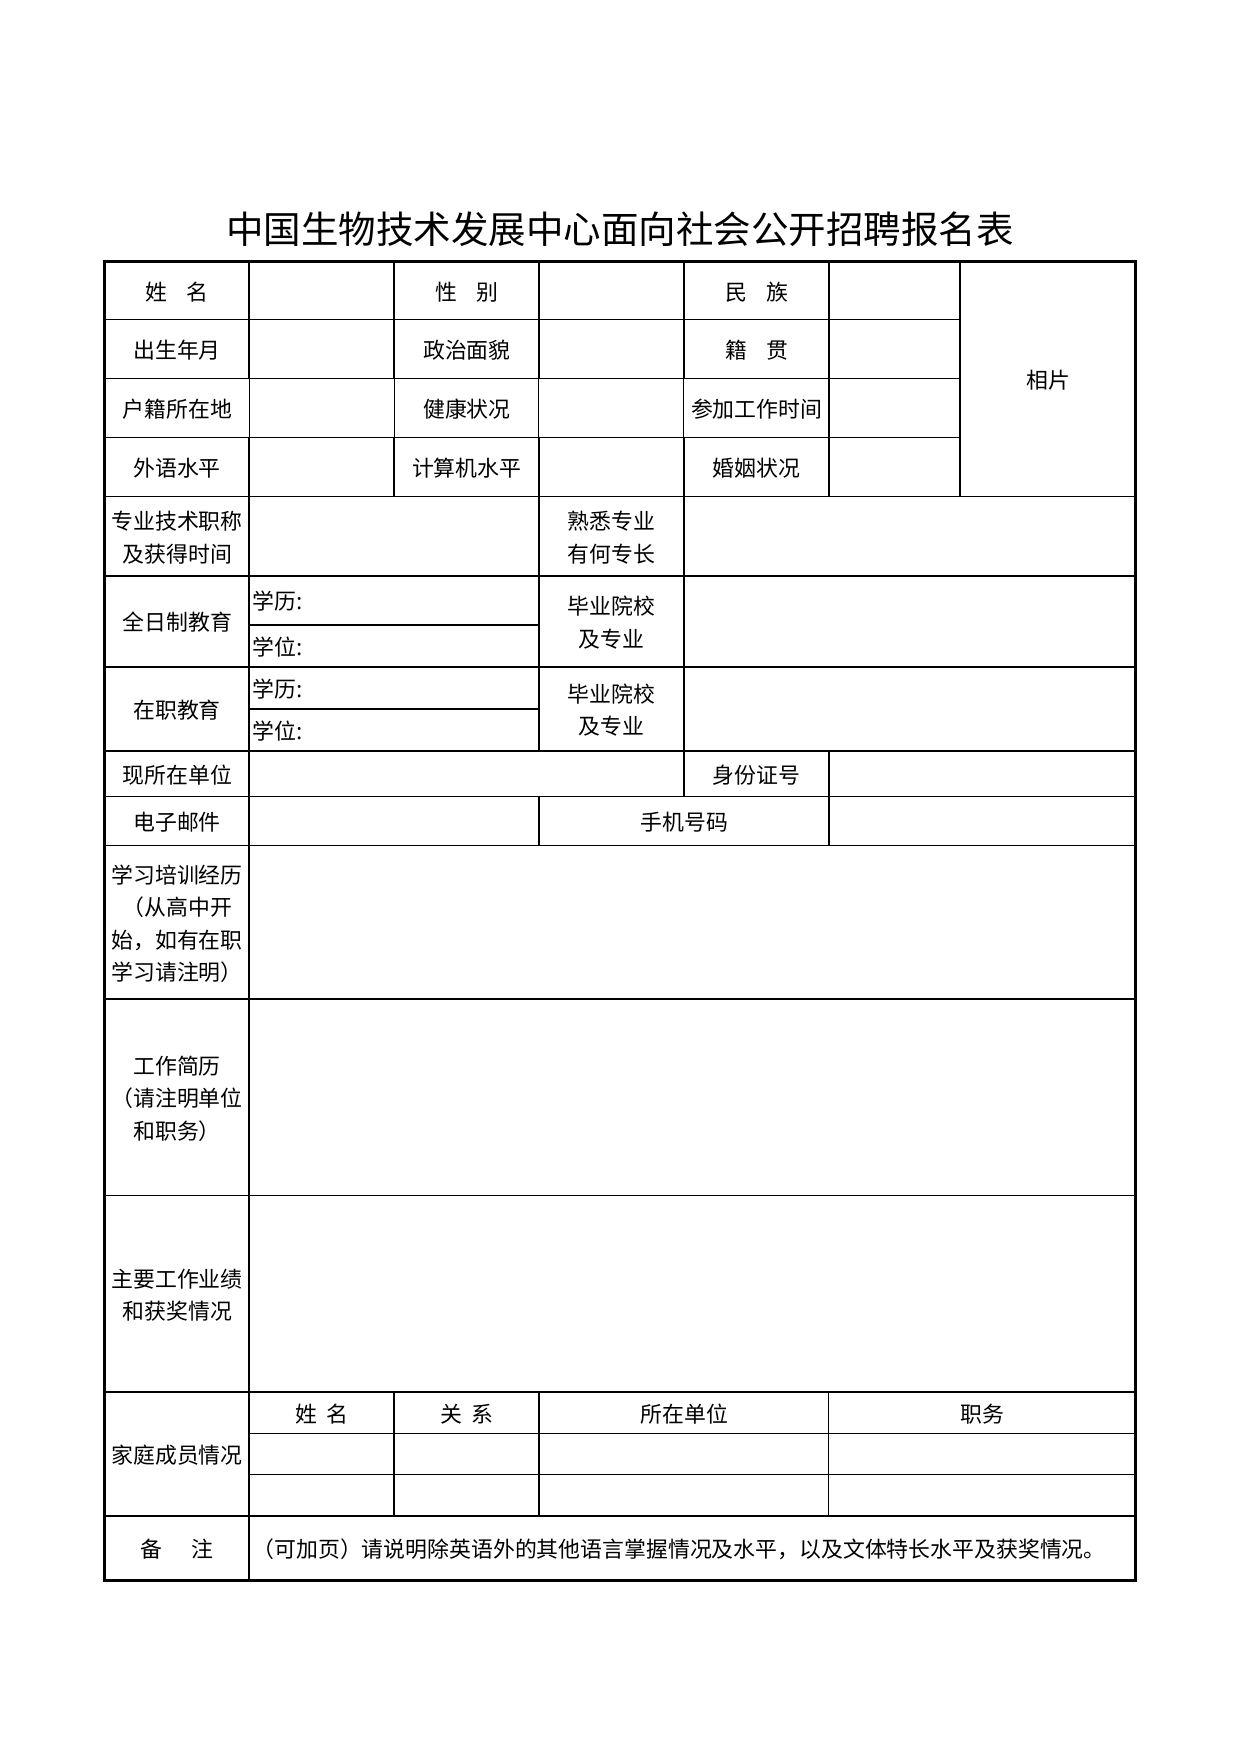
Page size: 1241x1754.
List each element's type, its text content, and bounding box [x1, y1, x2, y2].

table_cell 学位: [250, 626, 538, 666]
table_cell 全日制教育 [106, 577, 248, 666]
text 中国生物技术发展中心面向社会公开招聘报名表 [152, 194, 1087, 259]
table_cell [250, 379, 394, 437]
table_cell 职务 [829, 1393, 1134, 1432]
table_cell 政治面貌 [395, 320, 538, 378]
table_cell [250, 1434, 393, 1474]
table_cell [830, 379, 959, 437]
table_header [540, 263, 683, 318]
table_cell 出生年月 [106, 320, 248, 378]
table_header 姓 名 [106, 263, 248, 318]
table_cell [830, 797, 1134, 845]
table_cell 在职教育 [106, 668, 248, 750]
table_cell [540, 1434, 828, 1474]
table_cell 计算机水平 [395, 438, 538, 496]
table_cell 专业技术职称及获得时间 [106, 497, 248, 575]
table_cell 主要工作业绩和获奖情况 [106, 1196, 248, 1391]
table_cell 身份证号 [685, 752, 828, 796]
table_cell 电子邮件 [106, 797, 248, 845]
table_cell [830, 438, 959, 496]
table_header 相片 [961, 263, 1134, 496]
table_cell [685, 577, 1134, 666]
table_cell 籍 贯 [685, 320, 828, 378]
table_cell [250, 320, 393, 378]
table_cell [395, 1434, 538, 1474]
table_cell [829, 1434, 1134, 1474]
table_cell 姓 名 [250, 1393, 393, 1432]
table_header 性 别 [395, 263, 538, 318]
table_cell 所在单位 [540, 1393, 828, 1432]
table_cell 学位: [250, 710, 538, 750]
table_cell [395, 1475, 538, 1515]
table_cell [830, 752, 1134, 796]
table_cell 关 系 [395, 1393, 538, 1432]
table_cell [250, 1196, 1134, 1391]
table_cell 参加工作时间 [684, 379, 828, 437]
table_cell 学历: [250, 668, 538, 708]
table_cell 健康状况 [395, 379, 538, 437]
table_cell 毕业院校 及专业 [540, 668, 683, 750]
table_cell 学历: [250, 577, 538, 624]
table_cell 手机号码 [540, 797, 828, 845]
table_cell 外语水平 [106, 438, 248, 496]
table_cell [539, 379, 683, 437]
table_cell [250, 846, 1134, 998]
table_cell [685, 497, 1134, 575]
table_cell [250, 797, 538, 845]
table_header [250, 263, 393, 318]
table_cell [250, 752, 683, 796]
table_cell [540, 438, 683, 496]
table_cell [250, 438, 393, 496]
table_cell [250, 497, 538, 575]
table_cell 熟悉专业 有何专长 [540, 497, 683, 575]
table_cell 婚姻状况 [685, 438, 828, 496]
table_cell 学习培训经历（从高中开始，如有在职学习请注明） [106, 846, 248, 998]
table_cell [540, 1475, 828, 1515]
table_cell （可加页）请说明除英语外的其他语言掌握情况及水平，以及文体特长水平及获奖情况。 [250, 1517, 1134, 1578]
table_cell [540, 320, 683, 378]
table_cell [250, 1000, 1134, 1194]
table_cell [830, 320, 959, 378]
table_cell 家庭成员情况 [106, 1393, 248, 1515]
table_cell [685, 668, 1134, 750]
table_header 民 族 [685, 263, 828, 318]
table_cell [829, 1475, 1134, 1515]
table_cell 工作简历 （请注明单位和职务） [106, 1000, 248, 1194]
table_cell 毕业院校 及专业 [540, 577, 683, 666]
table_cell 户籍所在地 [106, 379, 249, 437]
table_cell 现所在单位 [106, 752, 248, 796]
table_cell 备 注 [106, 1517, 248, 1578]
table_header [830, 263, 959, 318]
table_cell [250, 1475, 393, 1515]
